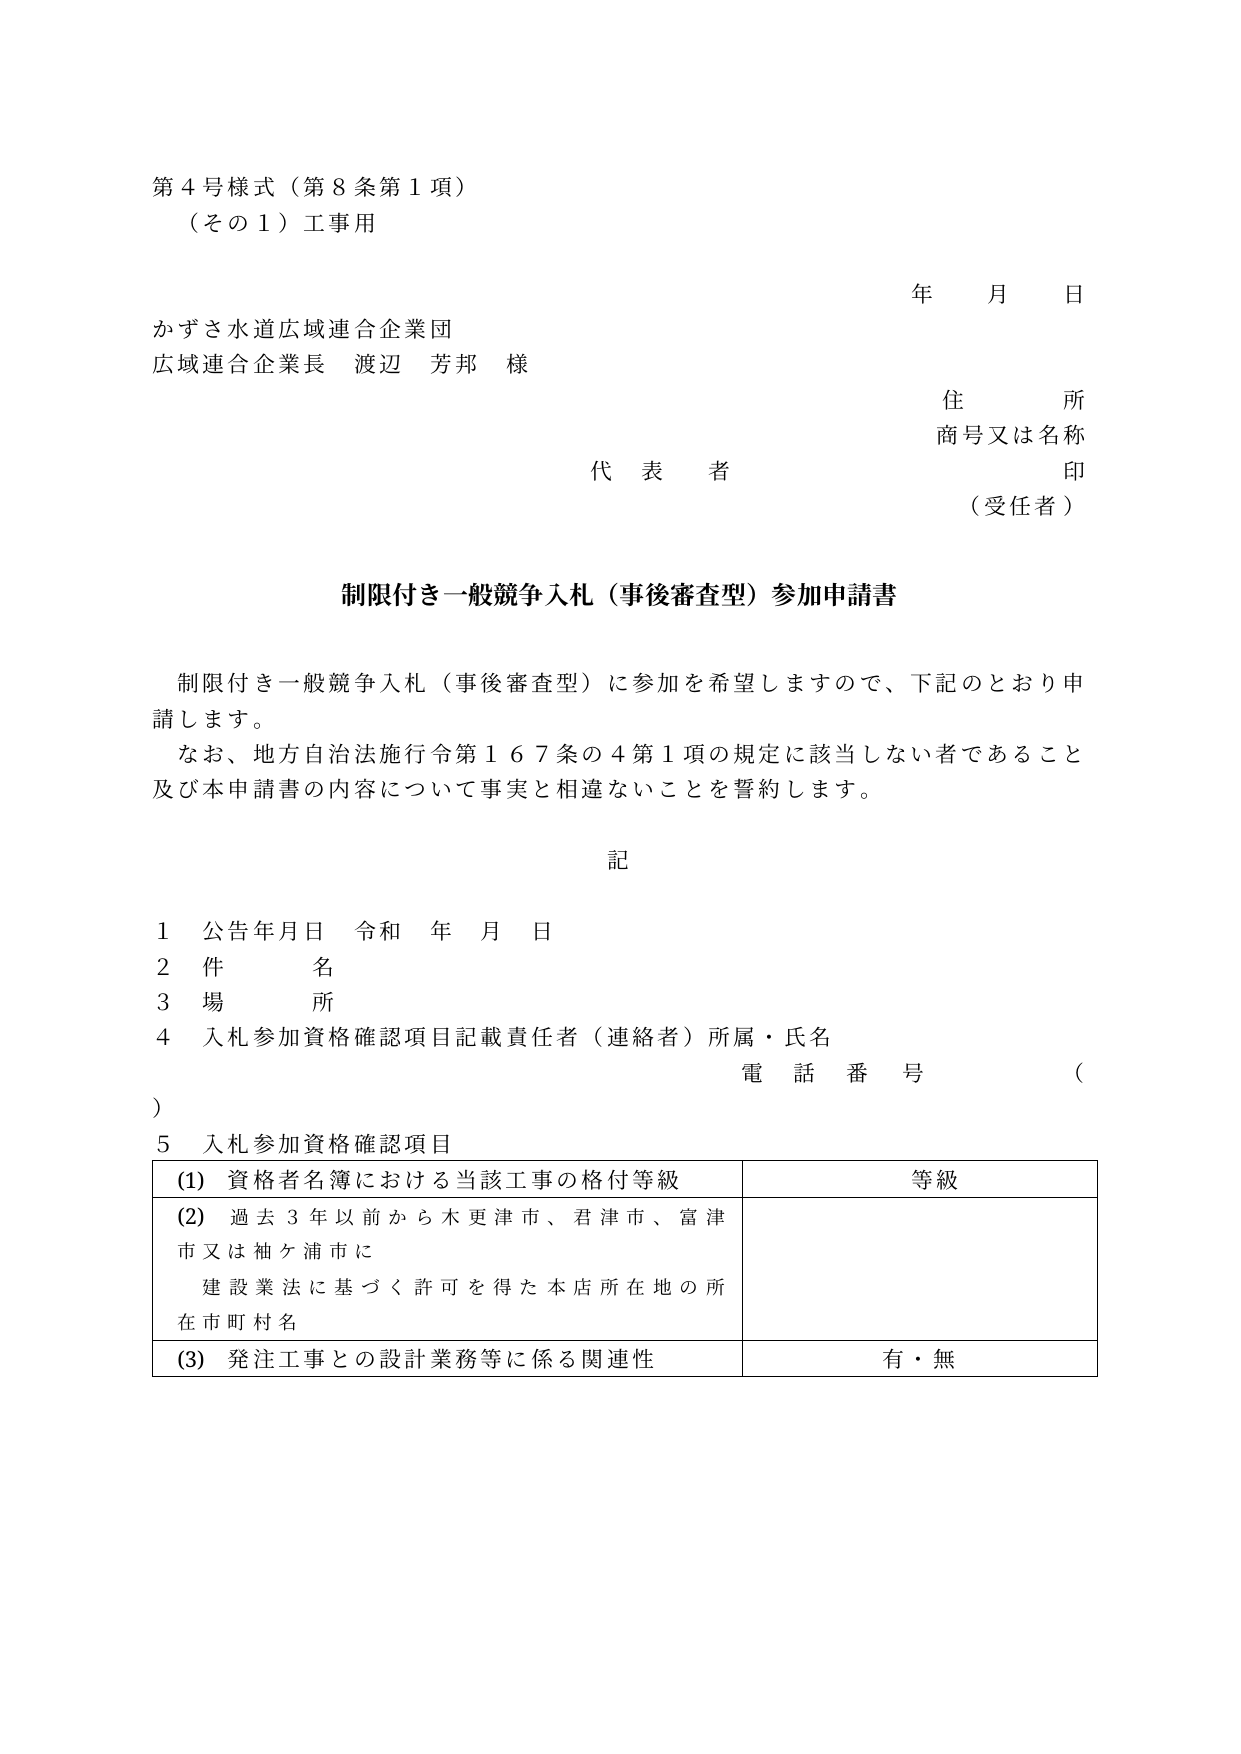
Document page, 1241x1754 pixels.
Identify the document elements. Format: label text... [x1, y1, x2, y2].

text 年 月 日 [152, 275, 1088, 310]
text 広域連合企業長 渡辺 芳邦 様 [152, 346, 1088, 381]
text ５ 入札参加資格確認項目 [152, 1125, 1088, 1160]
table_header (1) 資格者名簿における当該工事の格付等級 [153, 1161, 742, 1197]
text ３ 場所 [152, 983, 1088, 1019]
text かずさ水道広域連合企業団 [152, 310, 1088, 346]
text 第４号様式（第８条第１項） [152, 169, 1088, 204]
text （受任者） [152, 487, 1088, 523]
text 制限付き一般競争入札（事後審査型）に参加を希望しますので、下記のとおり申請します。 [152, 664, 1088, 735]
text 商号又は名称 [152, 417, 1088, 452]
text １ 公告年月日 令和 年 月 日 [152, 912, 1088, 948]
text なお、地方自治法施行令第１６７条の４第１項の規定に該当しない者であること及び本申請書の内容について事実と相違ないことを誓約します。 [152, 735, 1088, 806]
table_cell (3) 発注工事との設計業務等に係る関連性 [153, 1341, 742, 1376]
table_cell 有・無 [743, 1341, 1097, 1376]
text ２ 件名 [152, 948, 1088, 983]
table_header 等級 [743, 1161, 1097, 1197]
text 住所 [152, 381, 1088, 417]
text 代表者 印 [152, 452, 1088, 487]
table_cell (2) 過去３年以前から木更津市、君津市、富津市又は袖ケ浦市に 建設業法に基づく許可を得た本店所在地の所在市町村名 [153, 1198, 742, 1339]
subtitle 記 [152, 842, 1088, 877]
text 電話番号 （ ） [152, 1054, 1088, 1125]
text ４ 入札参加資格確認項目記載責任者（連絡者）所属・氏名 [152, 1019, 1088, 1054]
table_cell [743, 1198, 1097, 1339]
text 制限付き一般競争入札（事後審査型）参加申請書 [152, 558, 1088, 629]
text （その１）工事用 [152, 204, 1088, 239]
